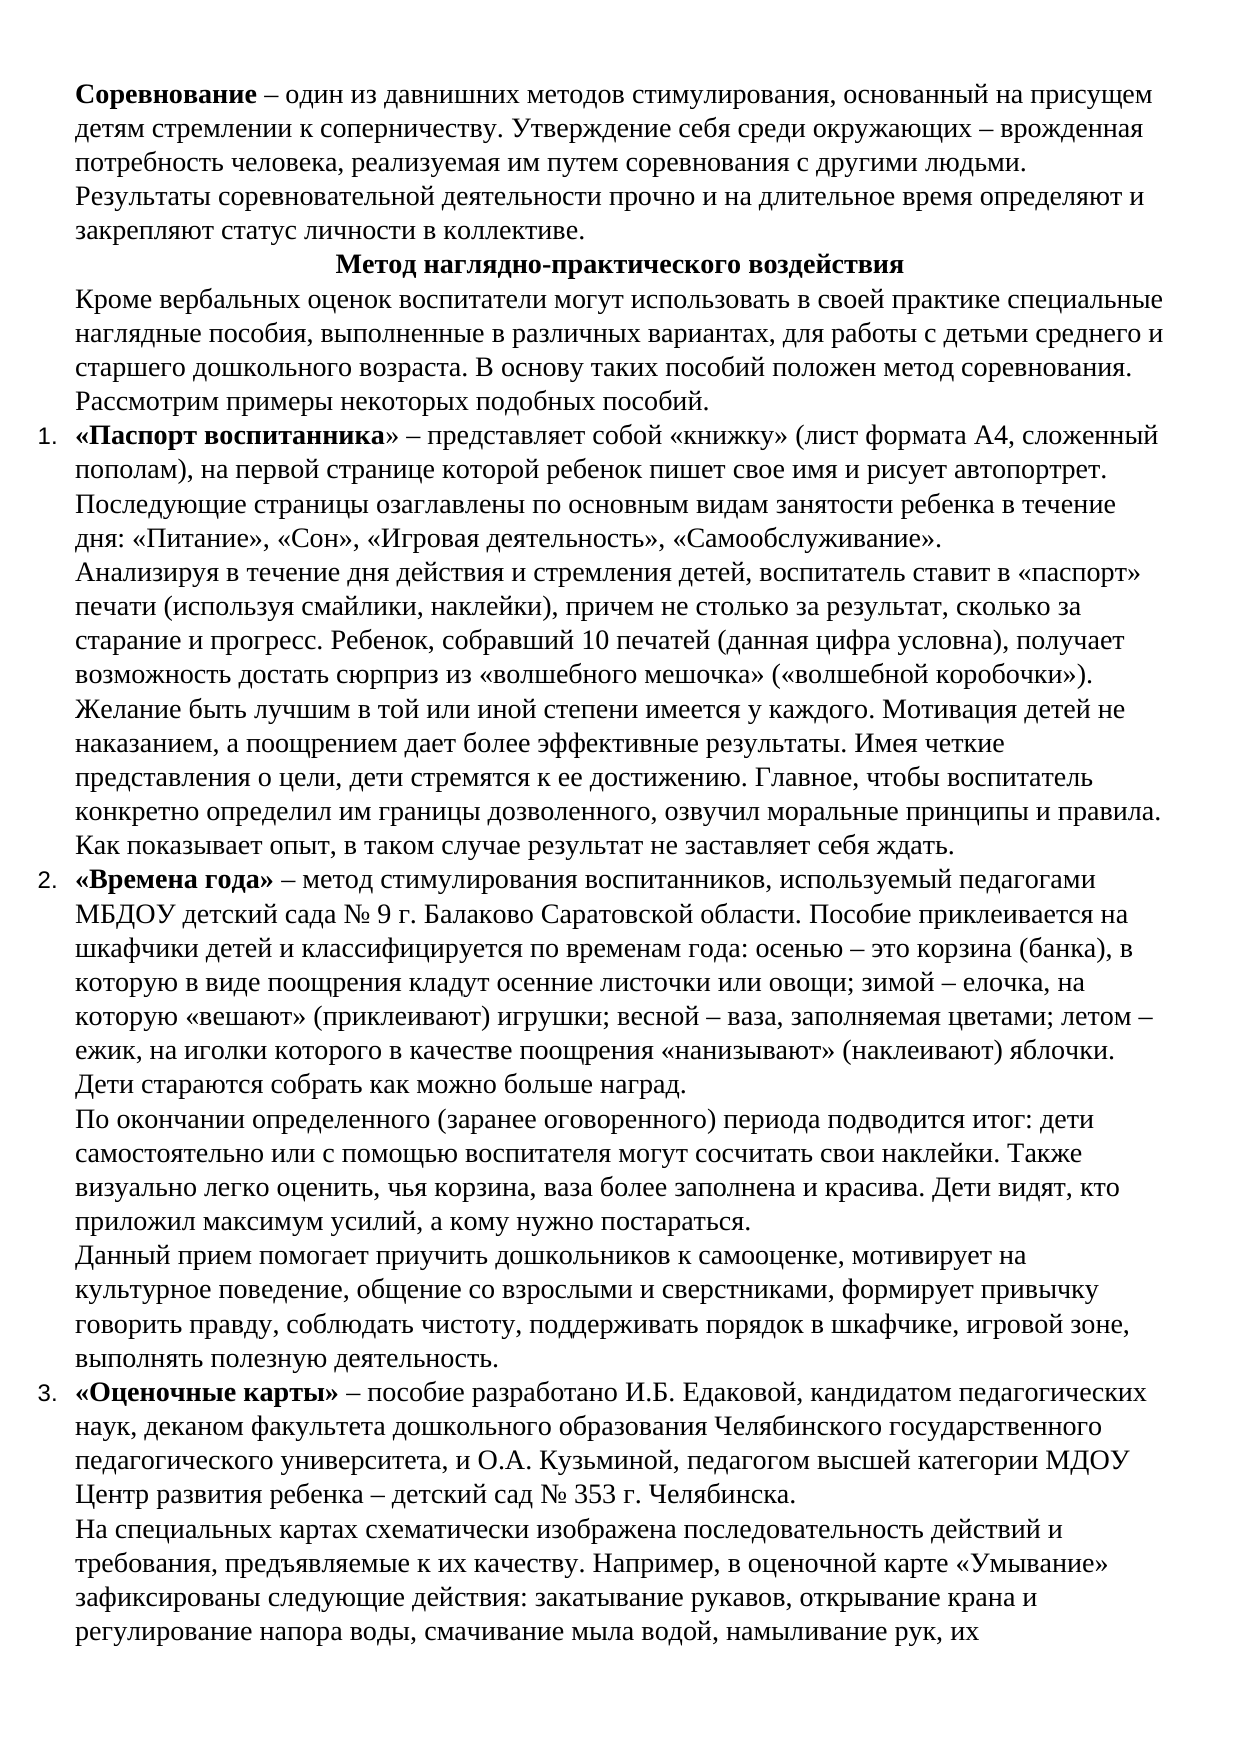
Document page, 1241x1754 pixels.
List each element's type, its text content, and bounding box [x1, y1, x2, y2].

list «Паспорт воспитанника» – представляет собой «книжку» (лист формата А4, сложенный пополам), на первой странице которой ребенок пишет свое имя и рисует автопортрет. Последующие страницы озаглавлены по основным видам занятости ребенка в течение дня: «Питание», «Сон», «Игровая деятельность», «Самообслуживание». [37, 417, 1165, 553]
text Анализируя в течение дня действия и стремления детей, воспитатель ставит в «паспорт» печати (используя смайлики, наклейки), причем не столько за результат, сколько за старание и прогресс. Ребенок, собравший 10 печатей (данная цифра условна), получает возможность достать сюрприз из «волшебного мешочка» («волшебной коробочки»). [75, 553, 1165, 690]
text Соревнование – один из давнишних методов стимулирования, основанный на присущем детям стремлении к соперничеству. Утверждение себя среди окружающих – врожденная потребность человека, реализуемая им путем соревнования с другими людьми. Результаты соревновательной деятельности прочно и на длительное время определяют и закрепляют статус личности в коллективе. [75, 75, 1165, 246]
list «Оценочные карты» – пособие разработано И.Б. Едаковой, кандидатом педагогических наук, деканом факультета дошкольного образования Челябинского государственного педагогического университета, и О.А. Кузьминой, педагогом высшей категории МДОУ Центр развития ребенка – детский сад № 353 г. Челябинска. [37, 1373, 1165, 1510]
list «Времена года» – метод стимулирования воспитанников, используемый педагогами МБДОУ детский сада № 9 г. Балаково Саратовской области. Пособие приклеивается на шкафчики детей и классифицируется по временам года: осенью – это корзина (банка), в которую в виде поощрения кладут осенние листочки или овощи; зимой – елочка, на которую «вешают» (приклеивают) игрушки; весной – ваза, заполняемая цветами; летом – ежик, на иголки которого в качестве поощрения «нанизывают» (наклеивают) яблочки. Дети стараются собрать как можно больше наград. [37, 861, 1165, 1100]
text Данный прием помогает приучить дошкольников к самооценке, мотивирует на культурное поведение, общение со взрослыми и сверстниками, формирует привычку говорить правду, соблюдать чистоту, поддерживать порядок в шкафчике, игровой зоне, выполнять полезную деятельность. [75, 1237, 1165, 1373]
text Желание быть лучшим в той или иной степени имеется у каждого. Мотивация детей не наказанием, а поощрением дает более эффективные результаты. Имея четкие представления о цели, дети стремятся к ее достижению. Главное, чтобы воспитатель конкретно определил им границы дозволенного, озвучил моральные принципы и правила. Как показывает опыт, в таком случае результат не заставляет себя ждать. [75, 690, 1165, 861]
text Кроме вербальных оценок воспитатели могут использовать в своей практике специальные наглядные пособия, выполненные в различных вариантах, для работы с детьми среднего и старшего дошкольного возраста. В основу таких пособий положен метод соревнования. Рассмотрим примеры некоторых подобных пособий. [75, 280, 1165, 417]
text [75, 1510, 1165, 1647]
text Метод наглядно-практического воздействия [75, 246, 1165, 280]
text По окончании определенного (заранее оговоренного) периода подводится итог: дети самостоятельно или с помощью воспитателя могут сосчитать свои наклейки. Также визуально легко оценить, чья корзина, ваза более заполнена и красива. Дети видят, кто приложил максимум усилий, а кому нужно постараться. [75, 1100, 1165, 1237]
